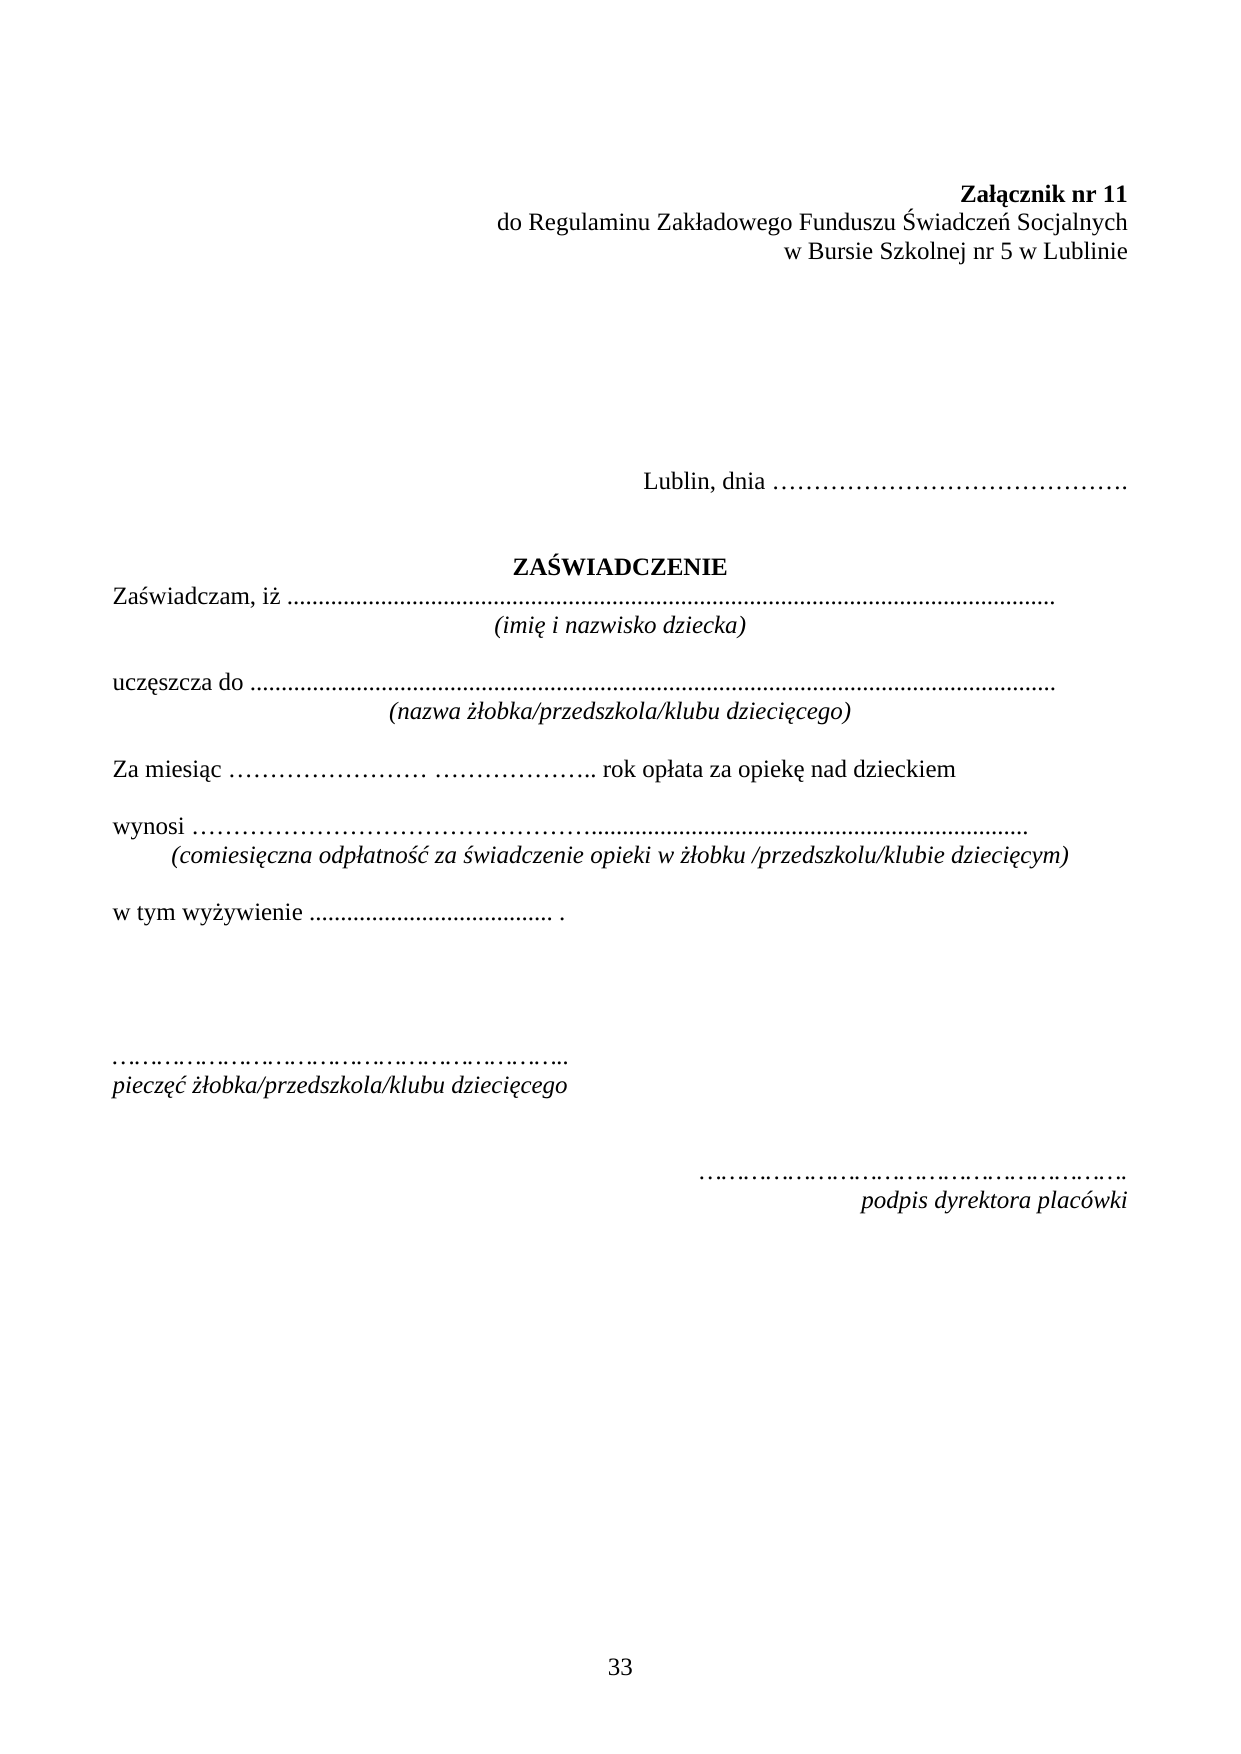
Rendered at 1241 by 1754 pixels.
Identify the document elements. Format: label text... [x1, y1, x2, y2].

text do Regulaminu Zakładowego Funduszu Świadczeń Socjalnych [112, 207, 1128, 236]
text (nazwa żłobka/przedszkola/klubu dziecięcego) [112, 696, 1128, 725]
text podpis dyrektora placówki [112, 1185, 1128, 1214]
text uczęszcza do ................................................................................................................................. [112, 667, 1128, 696]
text Za miesiąc …………………… ……………….. rok opłata za opiekę nad dzieckiem [112, 754, 1128, 782]
text pieczęć żłobka/przedszkola/klubu dziecięcego [112, 1070, 1128, 1099]
text (imię i nazwisko dziecka) [112, 610, 1128, 639]
text …………………………………………………….. [112, 1041, 1128, 1070]
text wynosi …………………………………………...................................................................... [112, 811, 1128, 840]
text (comiesięczna odpłatność za świadczenie opieki w żłobku /przedszkolu/klubie dziecięcym) [112, 840, 1128, 869]
text Załącznik nr 11 [112, 179, 1128, 207]
text Lublin, dnia ……………………………………. [112, 466, 1128, 495]
text Zaświadczam, iż ........................................................................................................................... [112, 581, 1128, 610]
text w Bursie Szkolnej nr 5 w Lublinie [112, 236, 1128, 265]
text …………………………………………………. [112, 1156, 1128, 1185]
text ZAŚWIADCZENIE [112, 552, 1128, 581]
text w tym wyżywienie ....................................... . [112, 897, 1128, 926]
